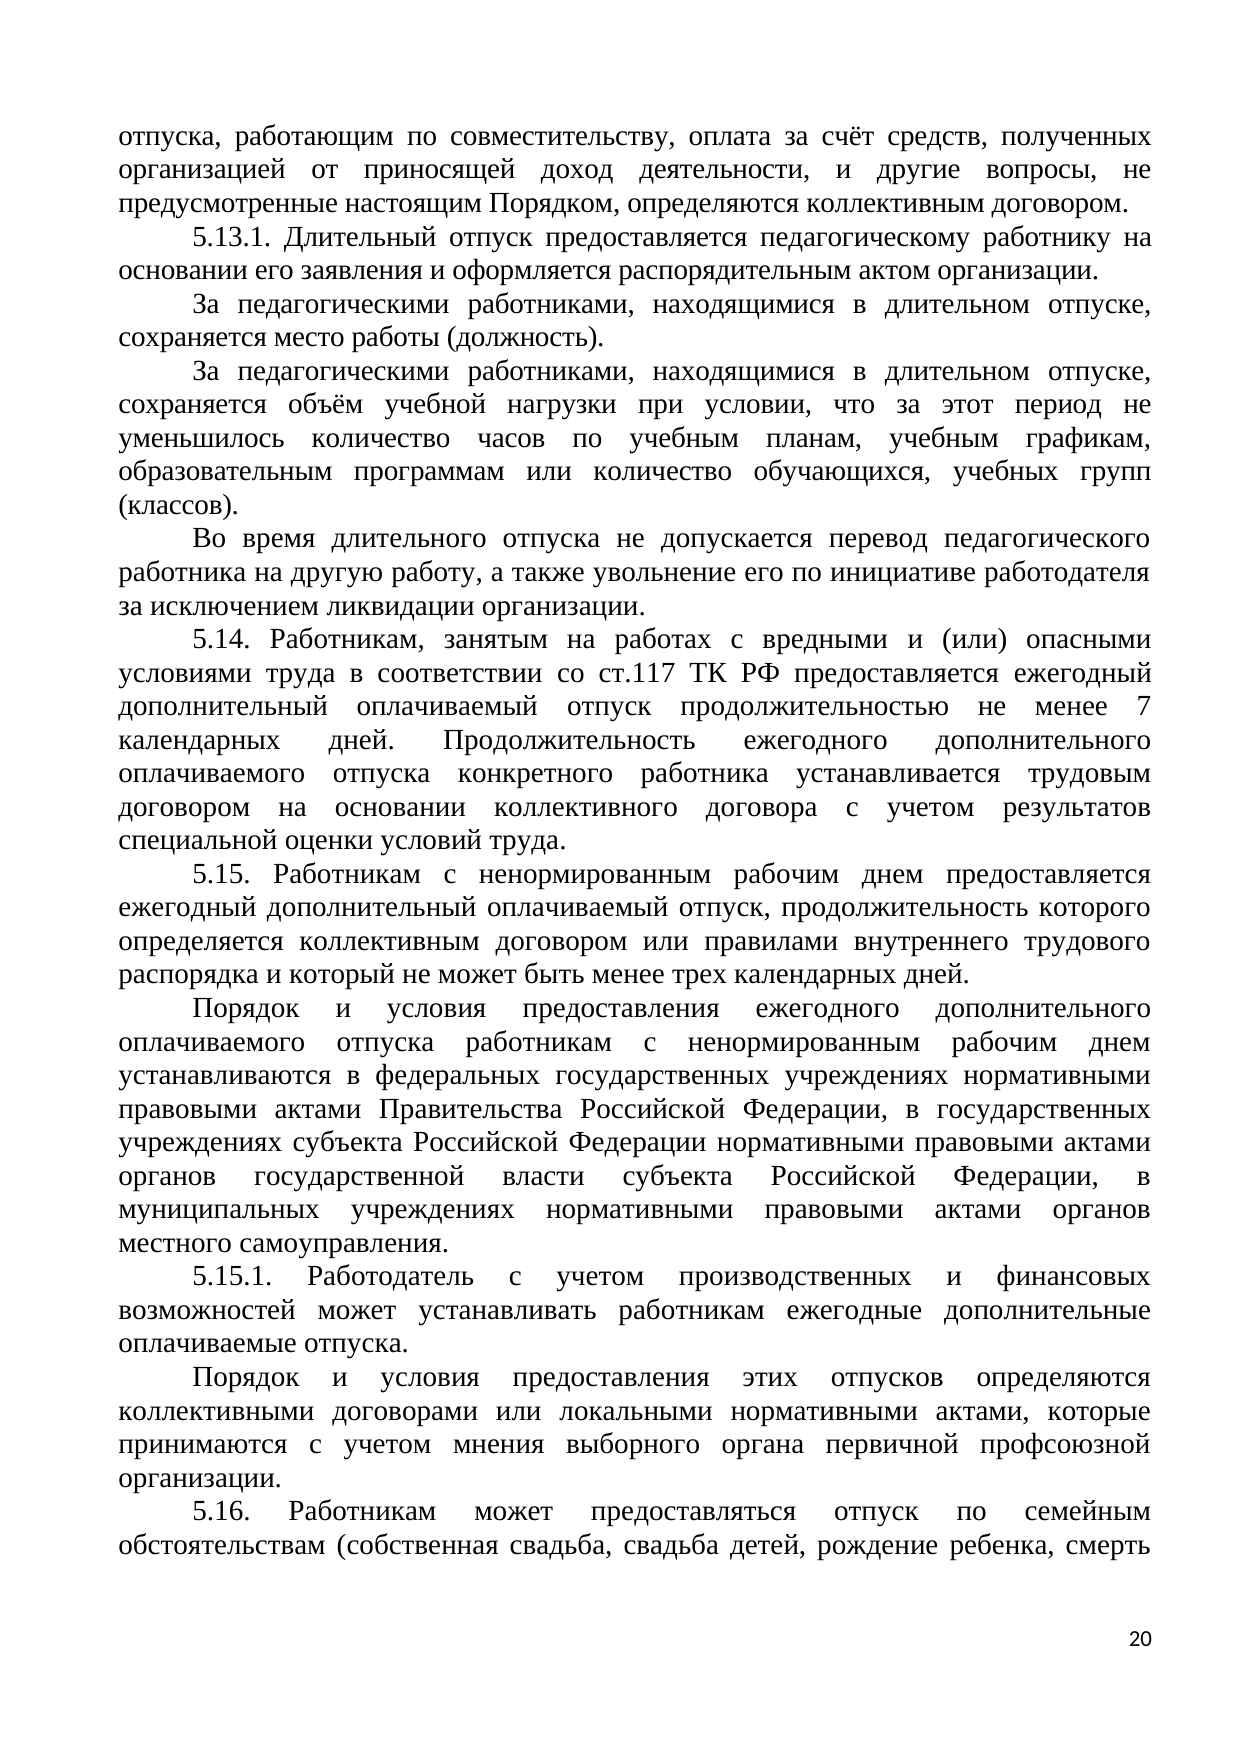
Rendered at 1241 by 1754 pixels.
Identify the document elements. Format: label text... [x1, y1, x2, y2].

text Порядок и условия предоставления ежегодного дополнительного оплачиваемого отпуска работникам с ненормированным рабочим днем устанавливаются в федеральных государственных учреждениях нормативными правовыми актами Правительства Российской Федерации, в государственных учреждениях субъекта Российской Федерации нормативными правовыми актами органов государственной власти субъекта Российской Федерации, в муниципальных учреждениях нормативными правовыми актами органов местного самоуправления. [118, 990, 1152, 1258]
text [118, 118, 1152, 219]
text 5.15. Работникам с ненормированным рабочим днем предоставляется ежегодный дополнительный оплачиваемый отпуск, продолжительность которого определяется коллективным договором или правилами внутреннего трудового распорядка и который не может быть менее трех календарных дней. [118, 856, 1152, 990]
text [118, 1493, 1152, 1560]
text 5.15.1. Работодатель с учетом производственных и финансовых возможностей может устанавливать работникам ежегодные дополнительные оплачиваемые отпуска. [118, 1258, 1152, 1359]
text Порядок и условия предоставления этих отпусков определяются коллективными договорами или локальными нормативными актами, которые принимаются с учетом мнения выборного органа первичной профсоюзной организации. [118, 1359, 1152, 1493]
text За педагогическими работниками, находящимися в длительном отпуске, сохраняется объём учебной нагрузки при условии, что за этот период не уменьшилось количество часов по учебным планам, учебным графикам, образовательным программам или количество обучающихся, учебных групп (классов). [118, 353, 1152, 521]
text Во время длительного отпуска не допускается перевод педагогического работника на другую работу, а также увольнение его по инициативе работодателя за исключением ликвидации организации. [118, 521, 1152, 621]
text За педагогическими работниками, находящимися в длительном отпуске, сохраняется место работы (должность). [118, 286, 1152, 353]
text 5.14. Работникам, занятым на работах с вредными и (или) опасными условиями труда в соответствии со ст.117 ТК РФ предоставляется ежегодный дополнительный оплачиваемый отпуск продолжительностью не менее 7 календарных дней. Продолжительность ежегодного дополнительного оплачиваемого отпуска конкретного работника устанавливается трудовым договором на основании коллективного договора с учетом результатов специальной оценки условий труда. [118, 621, 1152, 856]
text 5.13.1. Длительный отпуск предоставляется педагогическому работнику на основании его заявления и оформляется распорядительным актом организации. [118, 219, 1152, 286]
